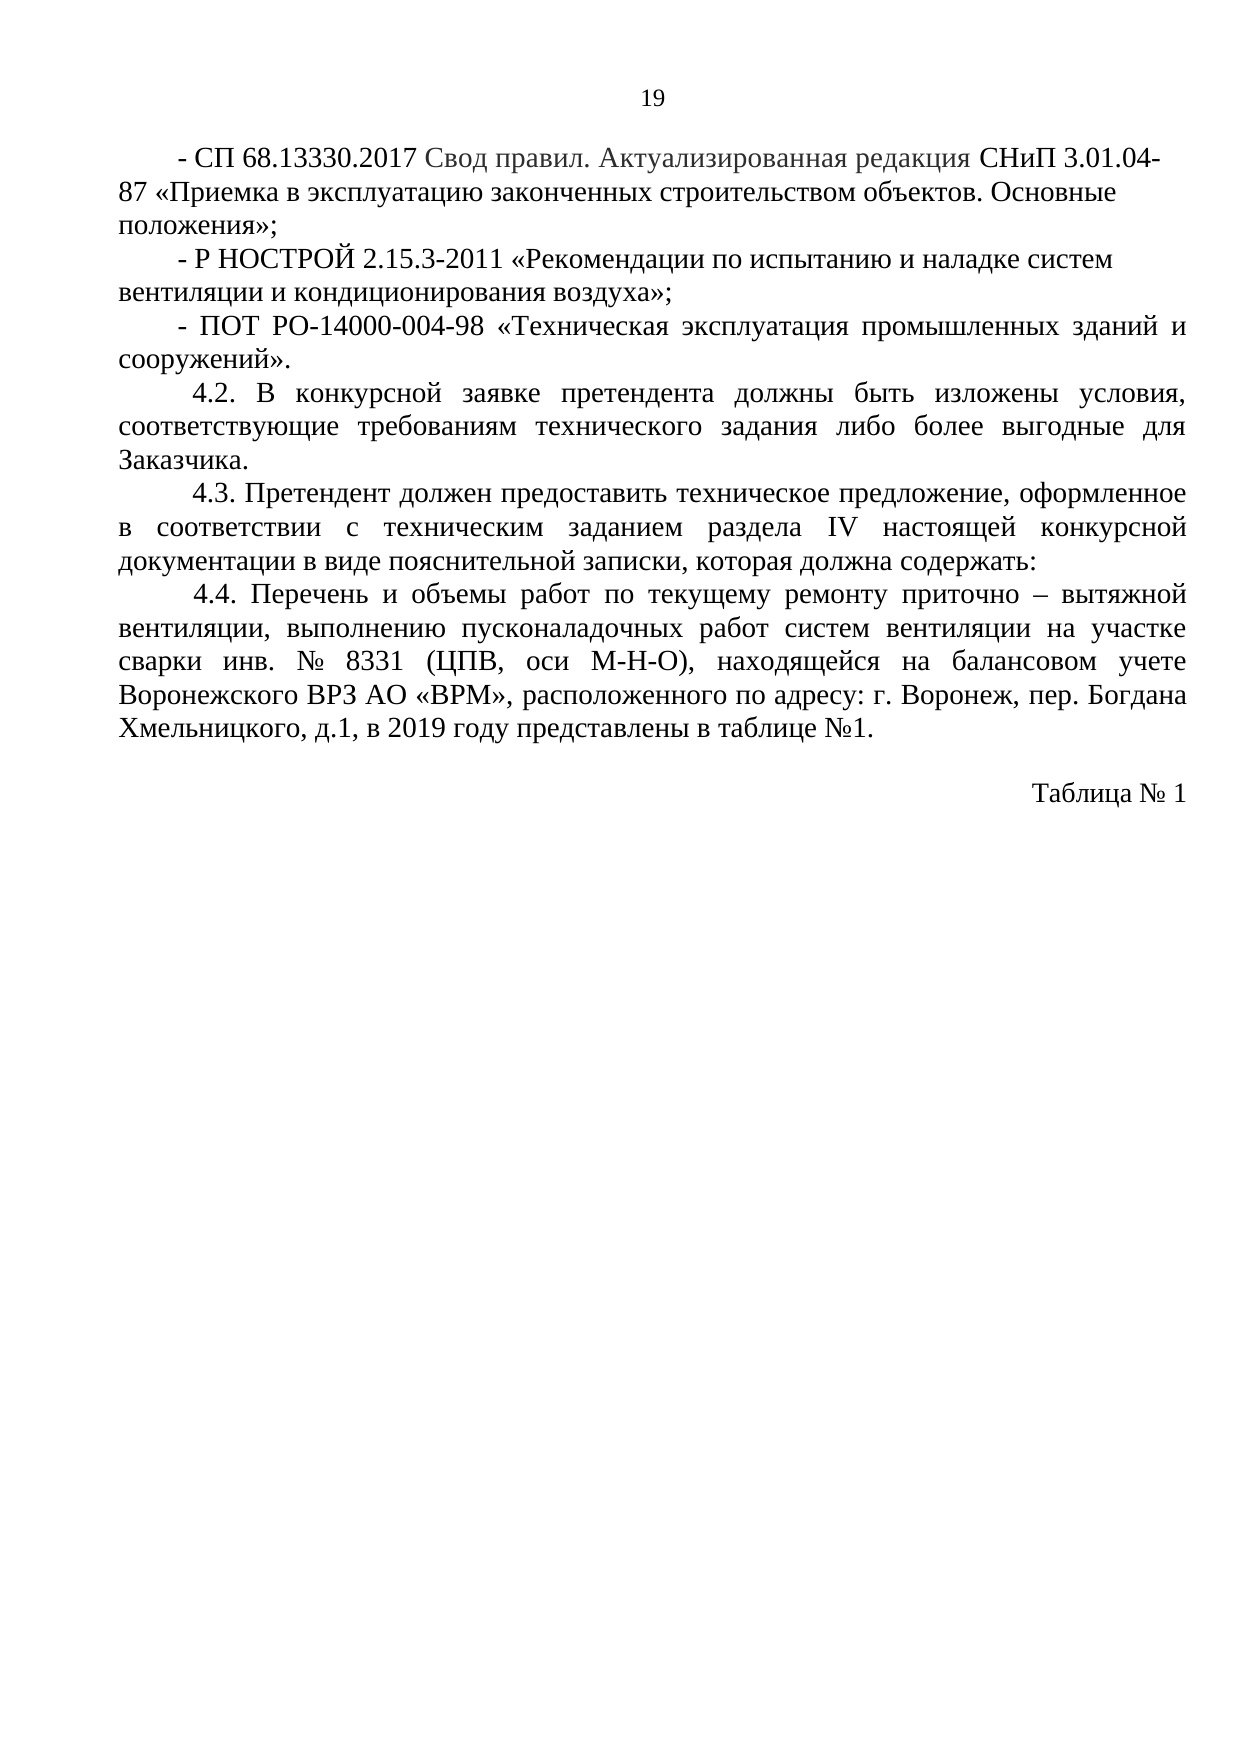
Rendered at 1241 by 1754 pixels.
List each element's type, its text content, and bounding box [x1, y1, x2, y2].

text - ПОТ РО-14000-004-98 «Техническая эксплуатация промышленных зданий и сооружений». [118, 308, 1187, 375]
text - Р НОСТРОЙ 2.15.3-2011 «Рекомендации по испытанию и наладке систем вентиляции и кондиционирования воздуха»; [118, 241, 1187, 308]
text - СП 68.13330.2017 Свод правил. Актуализированная редакция СНиП 3.01.04-87 «Приемка в эксплуатацию законченных строительством объектов. Основные положения»; [118, 140, 417, 174]
text 4.3. Претендент должен предоставить техническое предложение, оформленное в соответствии с техническим заданием раздела IV настоящей конкурсной документации в виде пояснительной записки, которая должна содержать: [118, 476, 1187, 576]
text Таблица № 1 [118, 776, 1187, 809]
text 4.2. В конкурсной заявке претендента должны быть изложены условия, соответствующие требованиям технического задания либо более выгодные для Заказчика. [118, 375, 1187, 476]
text 4.4. Перечень и объемы работ по текущему ремонту приточно – вытяжной вентиляции, выполнению пусконаладочных работ систем вентиляции на участке сварки инв. № 8331 (ЦПВ, оси М-Н-О), находящейся на балансовом учете Воронежского ВРЗ АО «ВРМ», расположенного по адресу: г. Воронеж, пер. Богдана Хмельницкого, д.1, в 2019 году представлены в таблице №1. [118, 576, 1187, 744]
text - СП 68.13330.2017 Свод правил. Актуализированная редакция СНиП 3.01.04-87 «Приемка в эксплуатацию законченных строительством объектов. Основные положения»; [278, 140, 1187, 241]
